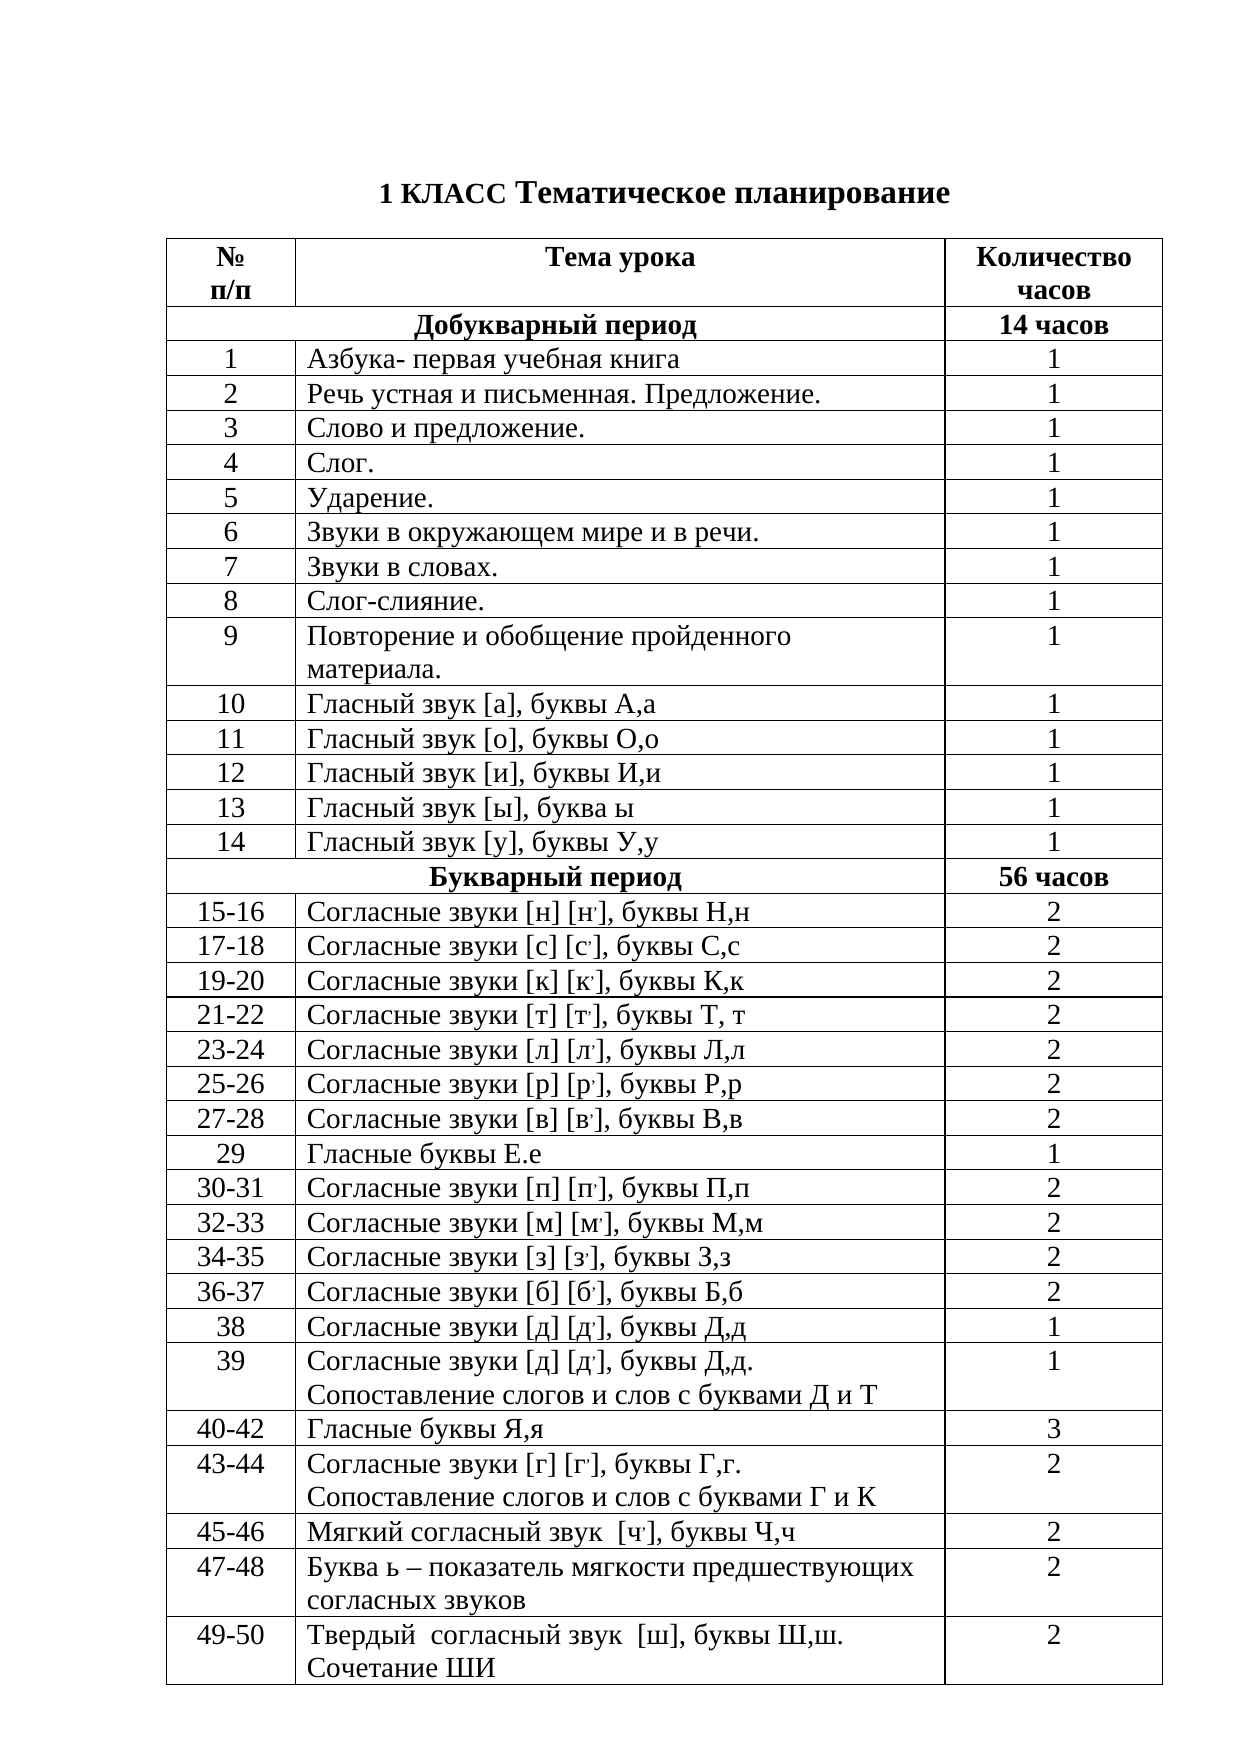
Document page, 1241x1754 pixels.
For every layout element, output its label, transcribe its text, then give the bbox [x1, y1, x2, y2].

table_cell 14 [167, 825, 295, 858]
table_cell Согласные звуки [з] [з,], буквы З,з [296, 1240, 944, 1273]
table_cell Мягкий согласный звук [ч,], буквы Ч,ч [296, 1514, 944, 1548]
table_cell 2 [946, 1617, 1162, 1684]
table_cell Речь устная и письменная. Предложение. [296, 376, 944, 409]
table_cell 13 [167, 790, 295, 823]
table_cell 2 [946, 998, 1162, 1031]
table_cell 32-33 [167, 1205, 295, 1238]
table_cell Гласный звук [a], буквы А,а [296, 686, 944, 720]
table_cell 19-20 [167, 963, 295, 996]
table_cell 1 [946, 549, 1162, 582]
table_cell 43-44 [167, 1446, 295, 1513]
table_cell 27-28 [167, 1101, 295, 1135]
table_cell 1 [946, 1136, 1162, 1169]
table_cell Ударение. [296, 480, 944, 513]
table_cell 1 [946, 514, 1162, 548]
table_header № п/п [167, 239, 295, 306]
table_cell Гласный звук [и], буквы И,и [296, 755, 944, 789]
table_cell Гласные буквы Е.е [296, 1136, 944, 1169]
table_cell 1 [946, 341, 1162, 375]
table_cell 1 [946, 445, 1162, 479]
table_cell 5 [167, 480, 295, 513]
table_cell 7 [167, 549, 295, 582]
table_cell 2 [946, 1067, 1162, 1100]
table_cell 1 [167, 341, 295, 375]
table_cell Согласные звуки [л] [л,], буквы Л,л [296, 1032, 944, 1066]
table_cell 17-18 [167, 928, 295, 962]
table_header Количество часов [946, 239, 1162, 306]
table_cell 2 [946, 1514, 1162, 1548]
table_cell Согласные звуки [с] [с,], буквы С,с [296, 928, 944, 962]
table_cell 1 [946, 790, 1162, 823]
table_cell 2 [946, 1240, 1162, 1273]
table_cell 1 [946, 1309, 1162, 1342]
table_cell 15-16 [167, 894, 295, 927]
text 1 КЛАСС Тематическое планирование [177, 173, 1152, 211]
table_cell Букварный период [167, 859, 944, 893]
table_cell 2 [946, 1170, 1162, 1204]
table_cell Согласные звуки [в] [в,], буквы В,в [296, 1101, 944, 1135]
table_cell 30-31 [167, 1170, 295, 1204]
table_cell 2 [946, 1101, 1162, 1135]
table_cell Согласные звуки [д] [д,], буквы Д,д [296, 1309, 944, 1342]
table_cell 8 [167, 584, 295, 617]
table_cell 49-50 [167, 1617, 295, 1684]
table_cell Гласные буквы Я,я [296, 1411, 944, 1445]
table_cell 29 [167, 1136, 295, 1169]
table_cell 9 [167, 618, 295, 685]
table_cell 2 [946, 928, 1162, 962]
table_cell 47-48 [167, 1549, 295, 1616]
table_cell 4 [167, 445, 295, 479]
table_cell 2 [167, 376, 295, 409]
table_cell 38 [167, 1309, 295, 1342]
table_cell 1 [946, 721, 1162, 754]
table_cell 1 [946, 411, 1162, 444]
table_cell Согласные звуки [к] [к,], буквы К,к [296, 963, 944, 996]
table_cell Согласные звуки [м] [м,], буквы М,м [296, 1205, 944, 1238]
table_cell 1 [946, 825, 1162, 858]
table_cell 21-22 [167, 998, 295, 1031]
table_cell Слог-слияние. [296, 584, 944, 617]
table_cell 14 часов [946, 307, 1162, 340]
table_cell 2 [946, 1446, 1162, 1513]
table_cell Согласные звуки [р] [р,], буквы Р,р [296, 1067, 944, 1100]
table_cell Твердый согласный звук [ш], буквы Ш,ш. Сочетание ШИ [296, 1617, 944, 1684]
table_cell 11 [167, 721, 295, 754]
table_cell Повторение и обобщение пройденного материала. [296, 618, 944, 685]
table_cell 56 часов [946, 859, 1162, 893]
table_cell 2 [946, 1274, 1162, 1308]
table_cell 39 [167, 1343, 295, 1410]
table_cell 3 [946, 1411, 1162, 1445]
table_cell 6 [167, 514, 295, 548]
table_cell 1 [946, 618, 1162, 685]
table_cell 23-24 [167, 1032, 295, 1066]
table_cell 2 [946, 1549, 1162, 1616]
table_cell 2 [946, 1205, 1162, 1238]
table_cell 2 [946, 963, 1162, 996]
table_cell Согласные звуки [г] [г,], буквы Г,г. Сопоставление слогов и слов с буквами Г и К [296, 1446, 944, 1513]
table_cell 1 [946, 584, 1162, 617]
table_cell Слог. [296, 445, 944, 479]
table_cell Гласный звук [у], буквы У,у [296, 825, 944, 858]
table_cell Согласные звуки [п] [п,], буквы П,п [296, 1170, 944, 1204]
table_cell 1 [946, 480, 1162, 513]
table_cell 2 [946, 1032, 1162, 1066]
table_cell Звуки в окружающем мире и в речи. [296, 514, 944, 548]
table_cell 45-46 [167, 1514, 295, 1548]
table_cell 12 [167, 755, 295, 789]
table_cell Согласные звуки [т] [т,], буквы Т, т [296, 998, 944, 1031]
table_cell 25-26 [167, 1067, 295, 1100]
table_cell 36-37 [167, 1274, 295, 1308]
table_cell Согласные звуки [д] [д,], буквы Д,д. Сопоставление слогов и слов с буквами Д и Т [296, 1343, 944, 1410]
table_cell 10 [167, 686, 295, 720]
table_cell 1 [946, 755, 1162, 789]
table_cell 1 [946, 1343, 1162, 1410]
table_cell Буква ь – показатель мягкости предшествующих согласных звуков [296, 1549, 944, 1616]
table_cell Добукварный период [167, 307, 944, 340]
table_cell 1 [946, 686, 1162, 720]
table_cell Гласный звук [о], буквы О,о [296, 721, 944, 754]
table_header Тема урока [296, 239, 944, 306]
table_cell 1 [946, 376, 1162, 409]
table_cell Азбука- первая учебная книга [296, 341, 944, 375]
table_cell Слово и предложение. [296, 411, 944, 444]
table_cell 2 [946, 894, 1162, 927]
table_cell Согласные звуки [н] [н,], буквы Н,н [296, 894, 944, 927]
table_cell Гласный звук [ы], буква ы [296, 790, 944, 823]
table_cell Согласные звуки [б] [б,], буквы Б,б [296, 1274, 944, 1308]
table_cell 3 [167, 411, 295, 444]
table_cell 40-42 [167, 1411, 295, 1445]
table_cell Звуки в словах. [296, 549, 944, 582]
table_cell 34-35 [167, 1240, 295, 1273]
